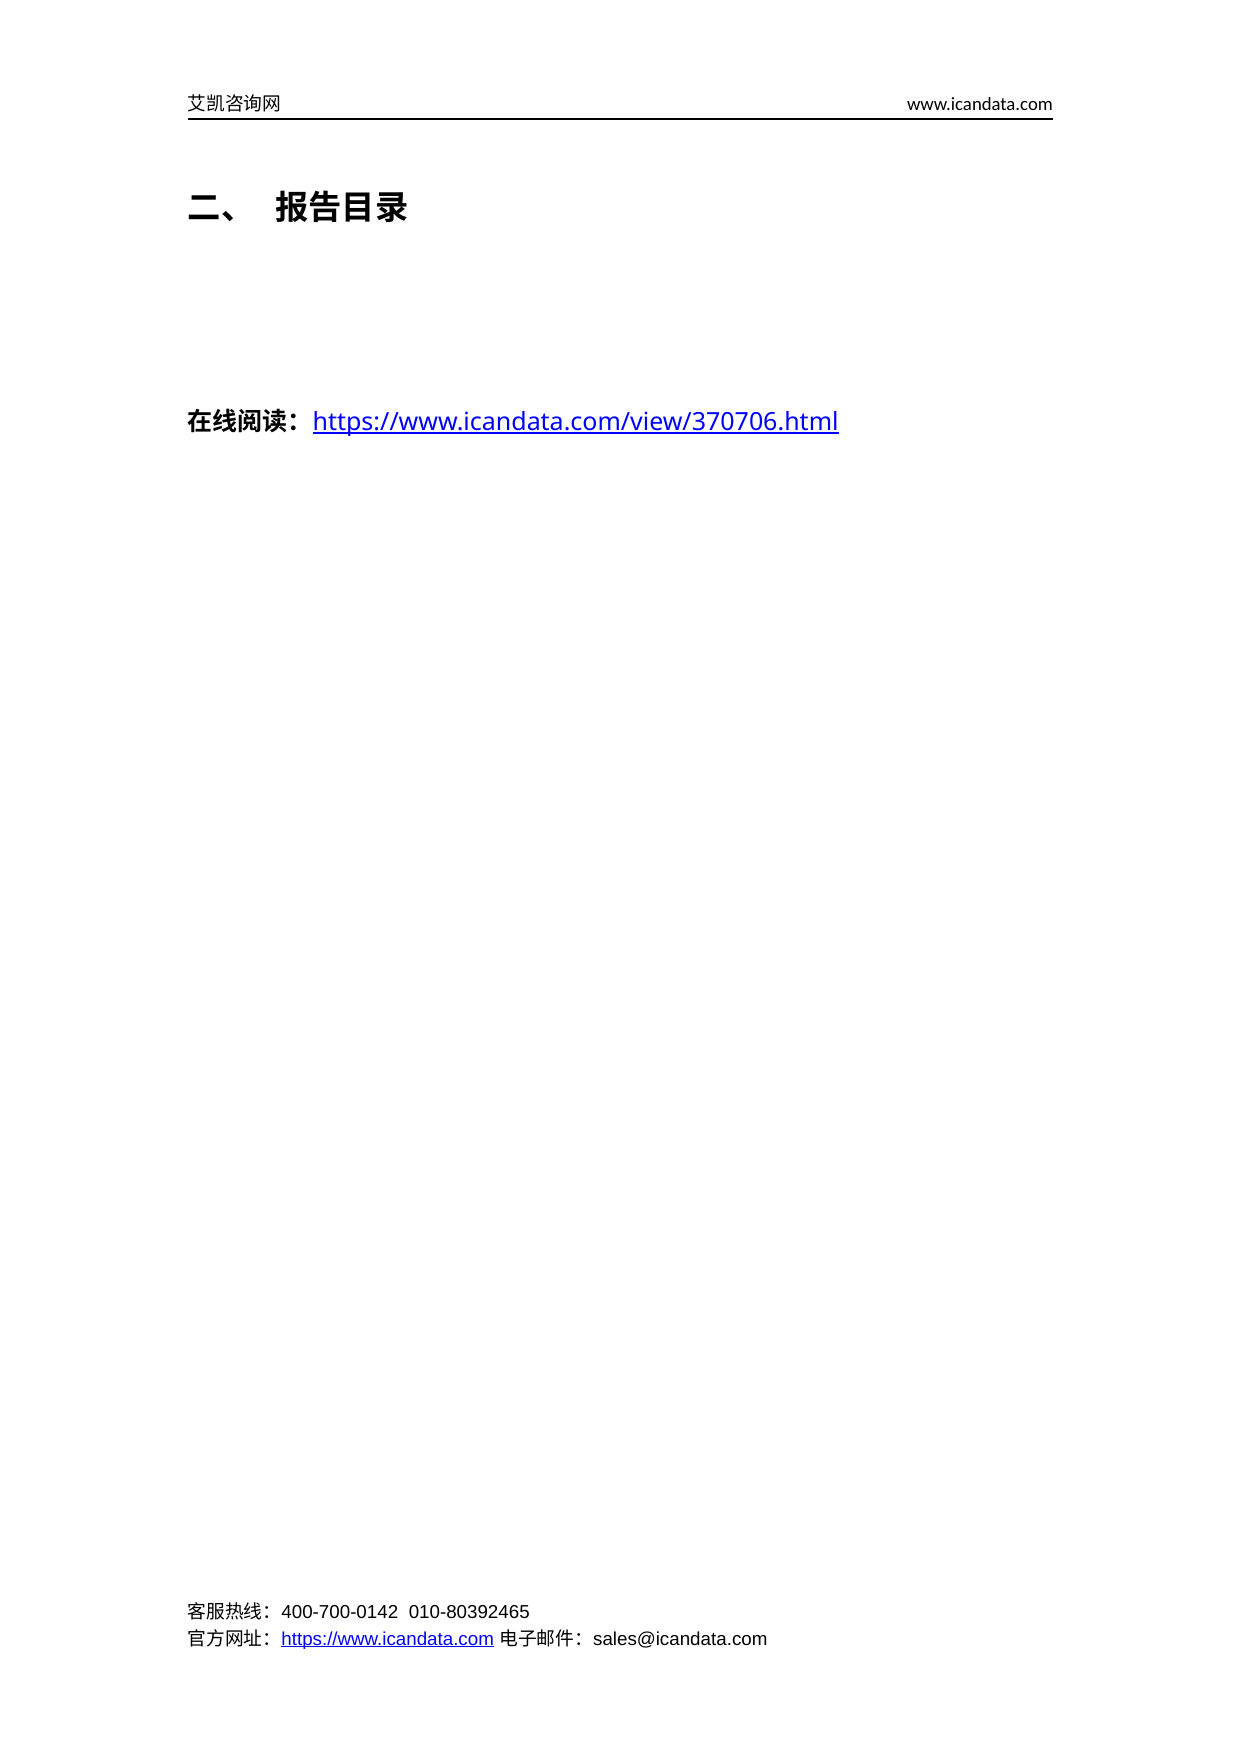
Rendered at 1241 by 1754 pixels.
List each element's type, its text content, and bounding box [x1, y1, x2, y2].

subtitle 报告目录 [187, 172, 1053, 237]
text 在线阅读：https://www.icandata.com/view/370706.html [187, 387, 1053, 452]
